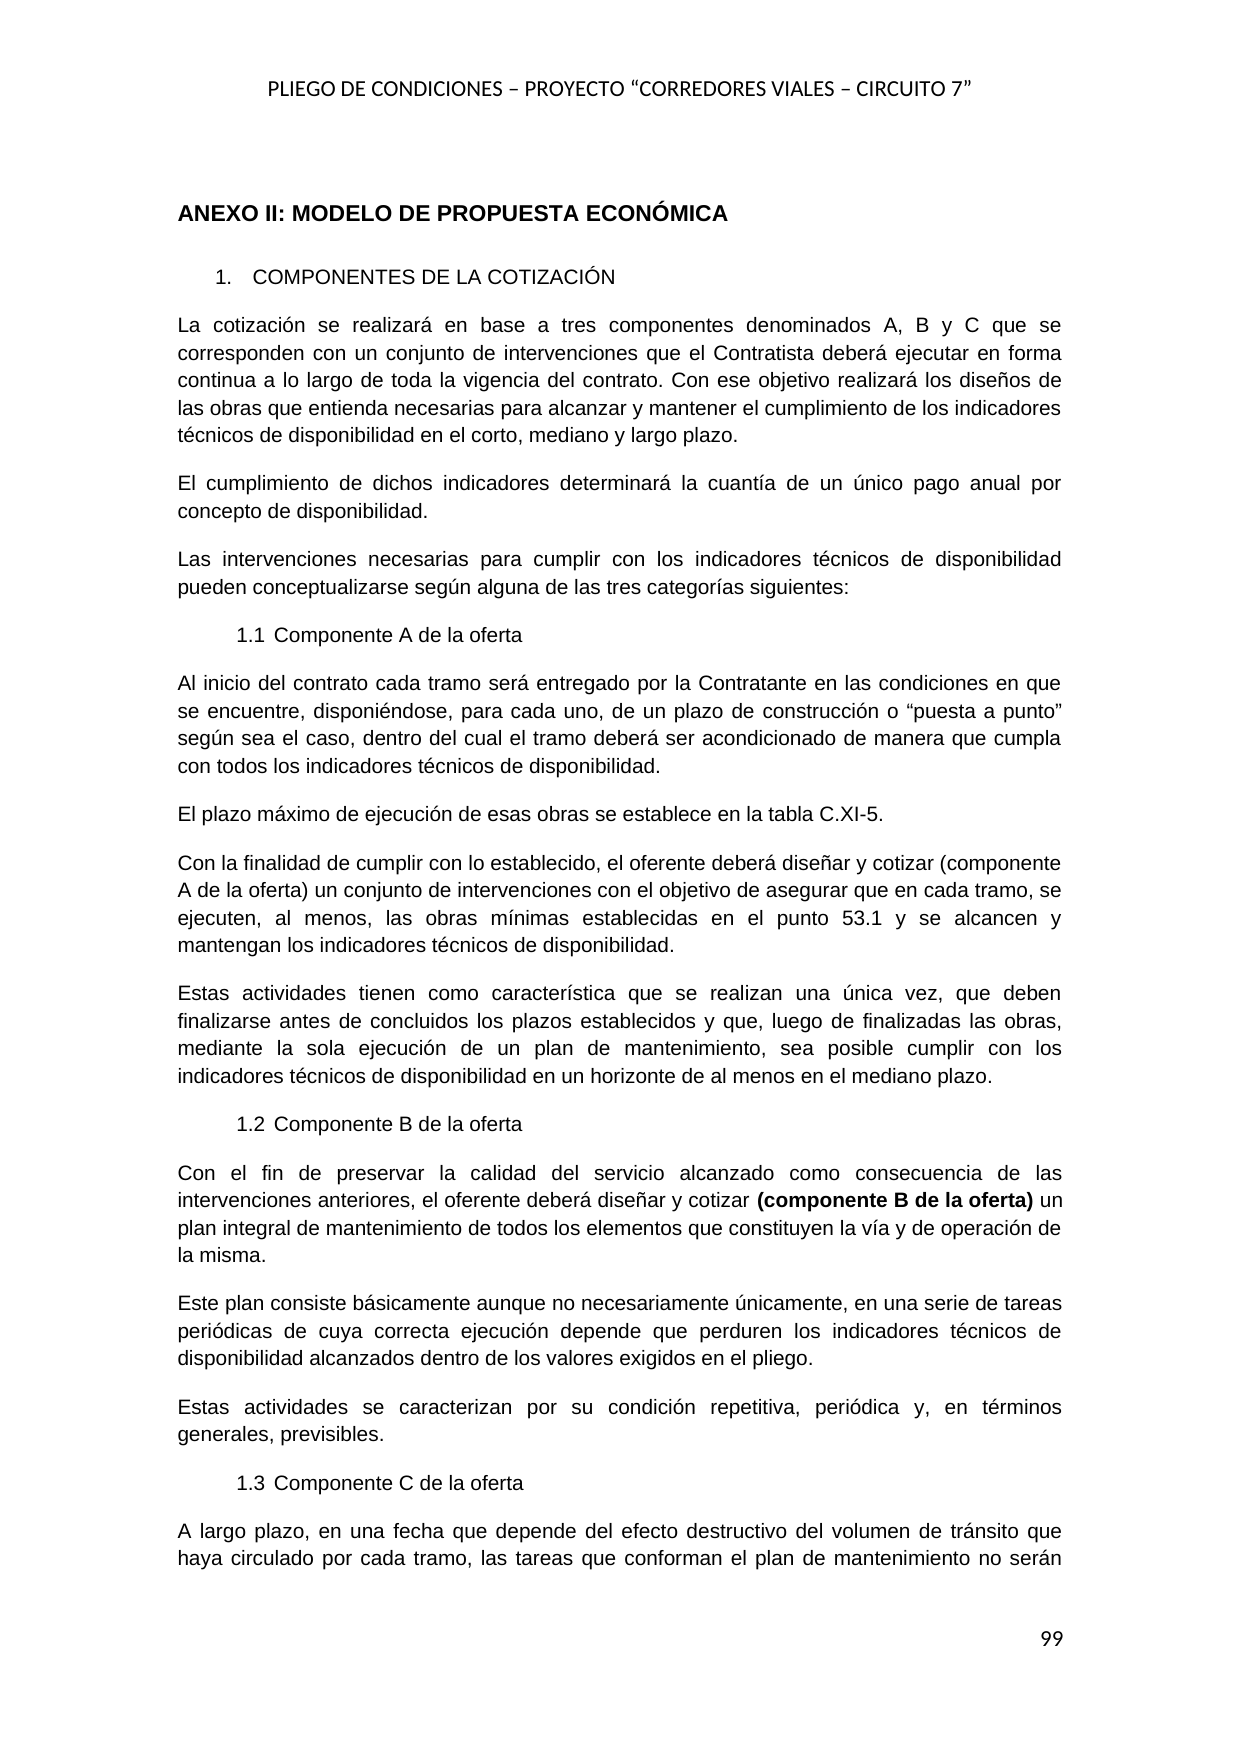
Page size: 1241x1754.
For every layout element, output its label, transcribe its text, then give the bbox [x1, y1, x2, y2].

list Componente A de la oferta [236, 623, 1063, 647]
text Con el fin de preservar la calidad del servicio alcanzado como consecuencia de las intervenciones anteriores, el oferente deberá diseñar y cotizar (componente B de la oferta) un plan integral de mantenimiento de todos los elementos que constituyen la vía y de operación de la misma. [177, 1160, 1063, 1267]
list Componentes de la cotización [215, 264, 1063, 288]
text Estas actividades tienen como característica que se realizan una única vez, que deben finalizarse antes de concluidos los plazos establecidos y que, luego de finalizadas las obras, mediante la sola ejecución de un plan de mantenimiento, sea posible cumplir con los indicadores técnicos de disponibilidad en un horizonte de al menos en el mediano plazo. [177, 981, 1063, 1088]
text Este plan consiste básicamente aunque no necesariamente únicamente, en una serie de tareas periódicas de cuya correcta ejecución depende que perduren los indicadores técnicos de disponibilidad alcanzados dentro de los valores exigidos en el pliego. [177, 1291, 1063, 1370]
text El cumplimiento de dichos indicadores determinará la cuantía de un único pago anual por concepto de disponibilidad. [177, 471, 1063, 523]
text Con la finalidad de cumplir con lo establecido, el oferente deberá diseñar y cotizar (componente A de la oferta) un conjunto de intervenciones con el objetivo de asegurar que en cada tramo, se ejecuten, al menos, las obras mínimas establecidas en el punto 53.1 y se alcancen y mantengan los indicadores técnicos de disponibilidad. [177, 850, 1063, 957]
text La cotización se realizará en base a tres componentes denominados A, B y C que se corresponden con un conjunto de intervenciones que el Contratista deberá ejecutar en forma continua a lo largo de toda la vigencia del contrato. Con ese objetivo realizará los diseños de las obras que entienda necesarias para alcanzar y mantener el cumplimiento de los indicadores técnicos de disponibilidad en el corto, mediano y largo plazo. [177, 313, 1063, 447]
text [177, 1519, 1063, 1570]
list Componente B de la oferta [236, 1112, 1063, 1136]
text El plazo máximo de ejecución de esas obras se establece en la tabla C.XI-5. [177, 802, 1063, 826]
text Las intervenciones necesarias para cumplir con los indicadores técnicos de disponibilidad pueden conceptualizarse según alguna de las tres categorías siguientes: [177, 547, 1063, 598]
text Al inicio del contrato cada tramo será entregado por la Contratante en las condiciones en que se encuentre, disponiéndose, para cada uno, de un plazo de construcción o “puesta a punto” según sea el caso, dentro del cual el tramo deberá ser acondicionado de manera que cumpla con todos los indicadores técnicos de disponibilidad. [177, 671, 1063, 778]
list Componente C de la oferta [236, 1470, 1063, 1494]
text ANEXO II: MODELO DE PROPUESTA ECONÓMICA [177, 200, 1063, 226]
text Estas actividades se caracterizan por su condición repetitiva, periódica y, en términos generales, previsibles. [177, 1394, 1063, 1446]
